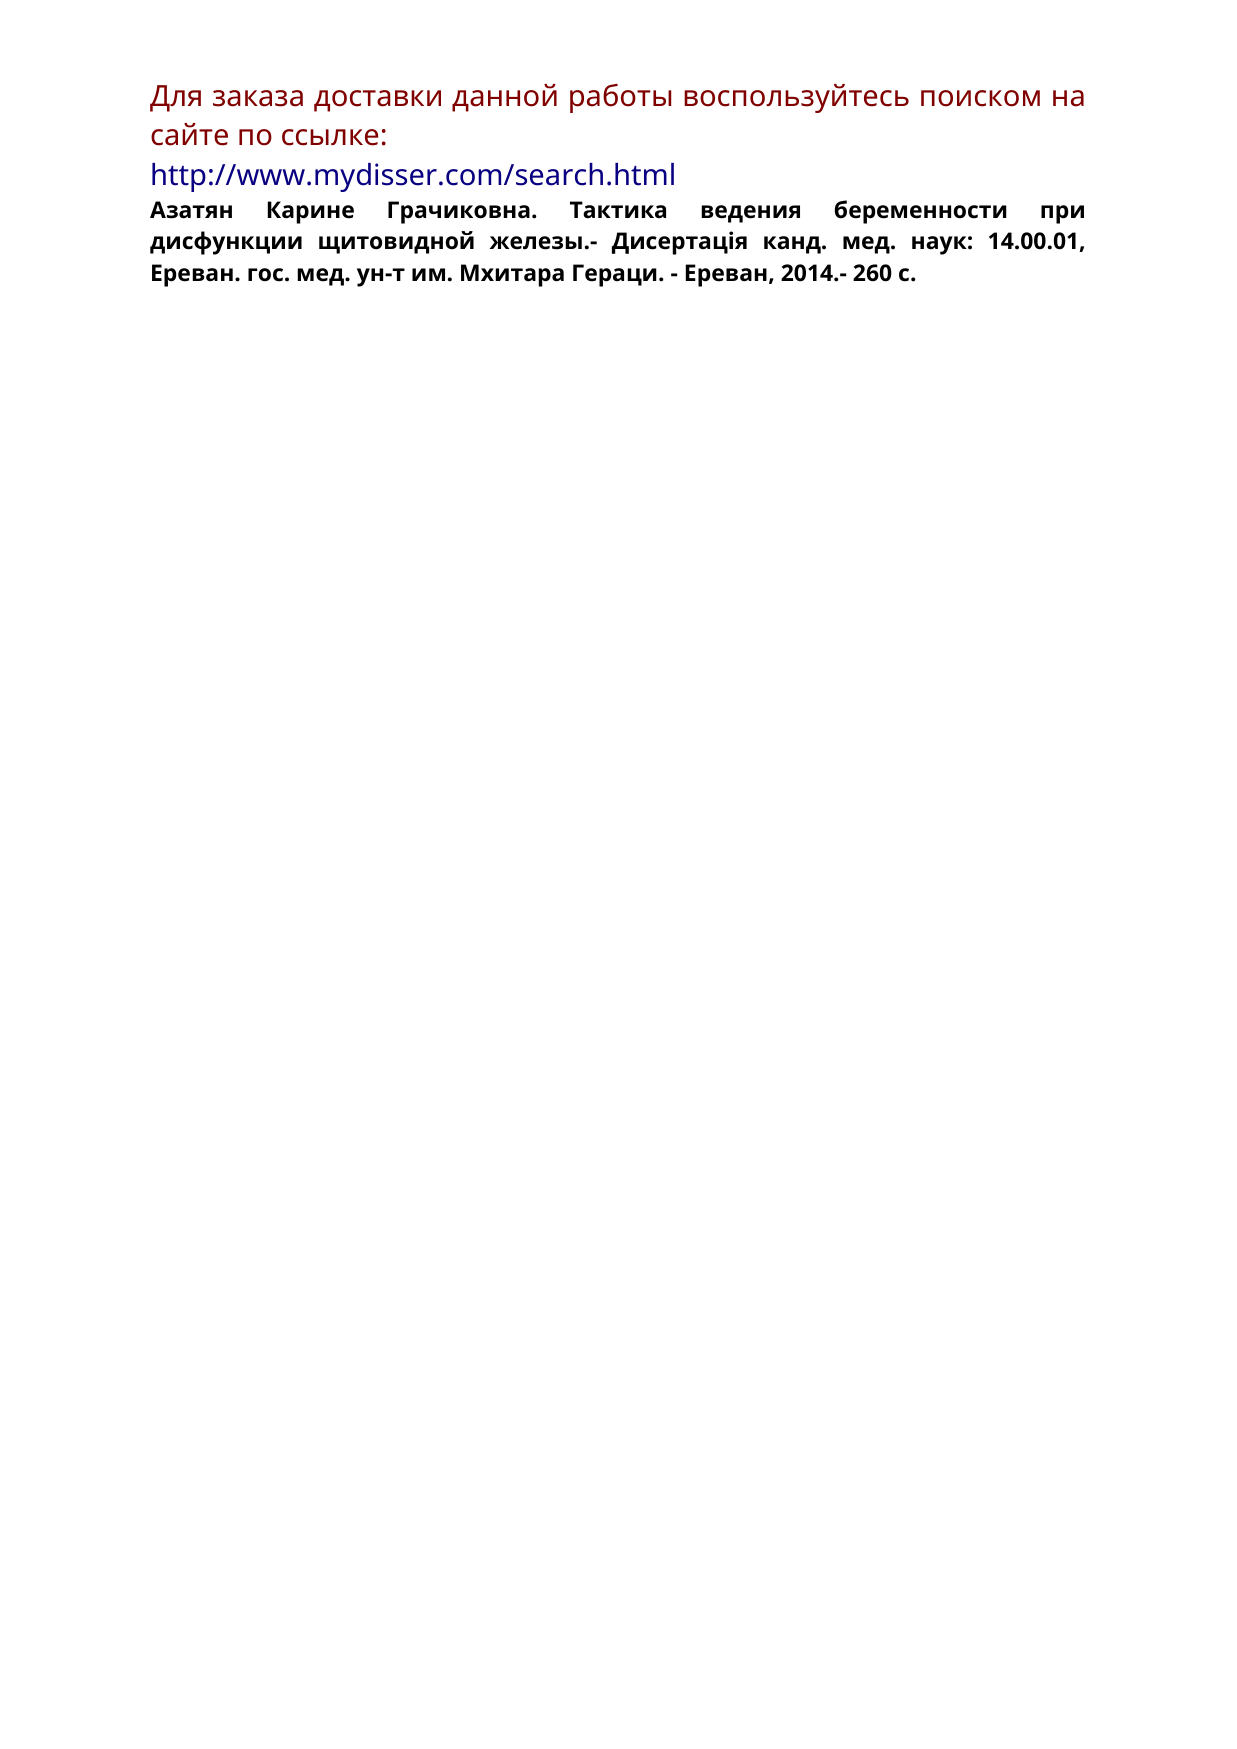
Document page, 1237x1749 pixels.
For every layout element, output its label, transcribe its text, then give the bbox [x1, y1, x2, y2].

text Азатян Карине Грачиковна. Тактика ведения беременности при дисфункции щитовидной железы.- Дисертація канд. мед. наук: 14.00.01, Ереван. гос. мед. ун-т им. Мхитара Гераци. - Ереван, 2014.- 260 с. [150, 194, 1086, 288]
